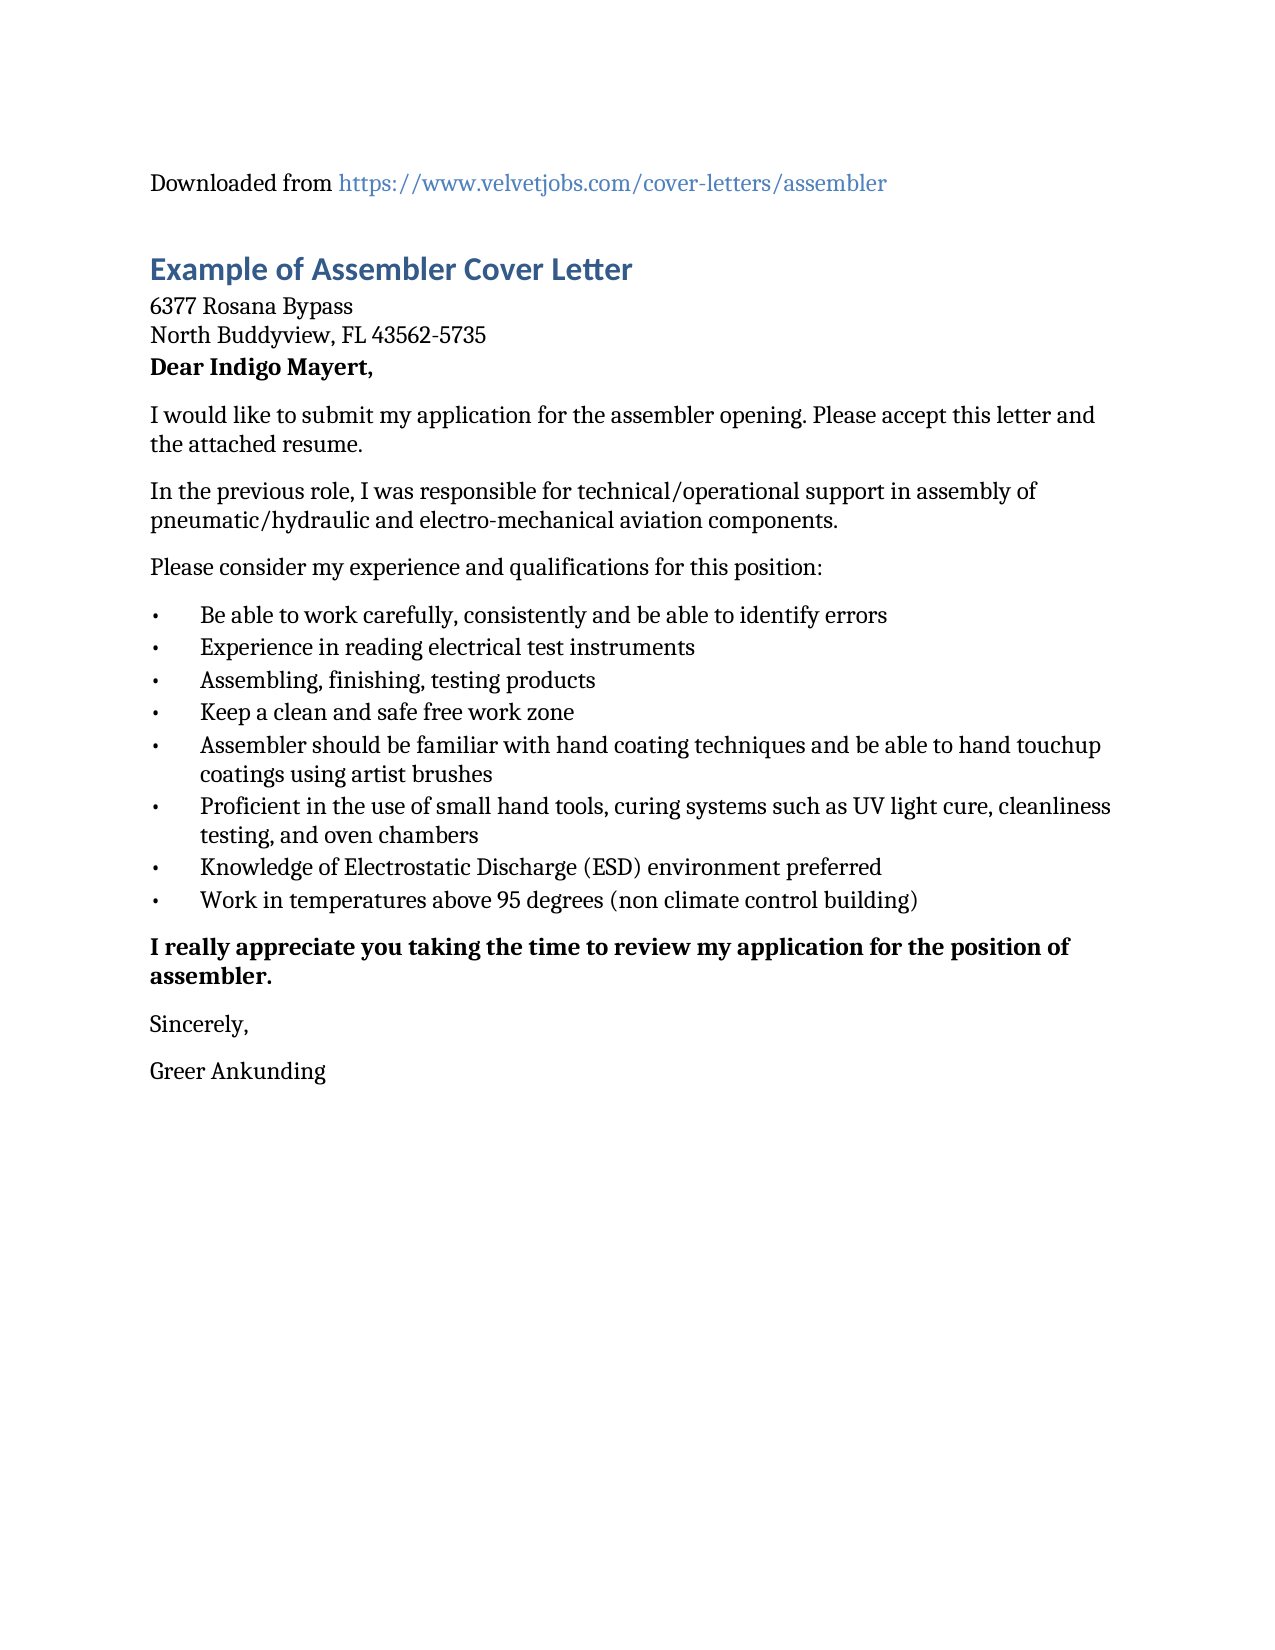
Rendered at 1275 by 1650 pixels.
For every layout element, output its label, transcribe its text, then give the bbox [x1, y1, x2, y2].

list Be able to work carefully, consistently and be able to identify errors [150, 601, 1125, 629]
list Keep a clean and safe free work zone [150, 698, 1125, 727]
text I really appreciate you taking the time to review my application for the position of assembler. [150, 933, 1125, 991]
subtitle Example of Assembler Cover Letter [150, 247, 1125, 288]
text Sincerely, [150, 1009, 1125, 1038]
list Knowledge of Electrostatic Discharge (ESD) environment preferred [150, 853, 1125, 882]
list Work in temperatures above 95 degrees (non climate control building) [150, 886, 1125, 914]
text Please consider my experience and qualifications for this position: [150, 553, 1125, 582]
text Greer Ankunding [150, 1057, 1125, 1086]
list Assembler should be familiar with hand coating techniques and be able to hand touchup coatings using artist brushes [150, 731, 1125, 788]
text I would like to submit my application for the assembler opening. Please accept this letter and the attached resume. [150, 401, 1125, 458]
list Experience in reading electrical test instruments [150, 633, 1125, 662]
list Assembling, finishing, testing products [150, 666, 1125, 694]
text Dear Indigo Mayert, [150, 353, 1125, 382]
list Proficient in the use of small hand tools, curing systems such as UV light cure, cleanliness testing, and oven chambers [150, 792, 1125, 849]
text 6377 Rosana Bypass North Buddyview, FL 43562-5735 [150, 292, 1125, 349]
text In the previous role, I was responsible for technical/operational support in assembly of pneumatic/hydraulic and electro-mechanical aviation components. [150, 477, 1125, 534]
text Downloaded from https://www.velvetjobs.com/cover-letters/assembler [150, 169, 1125, 197]
